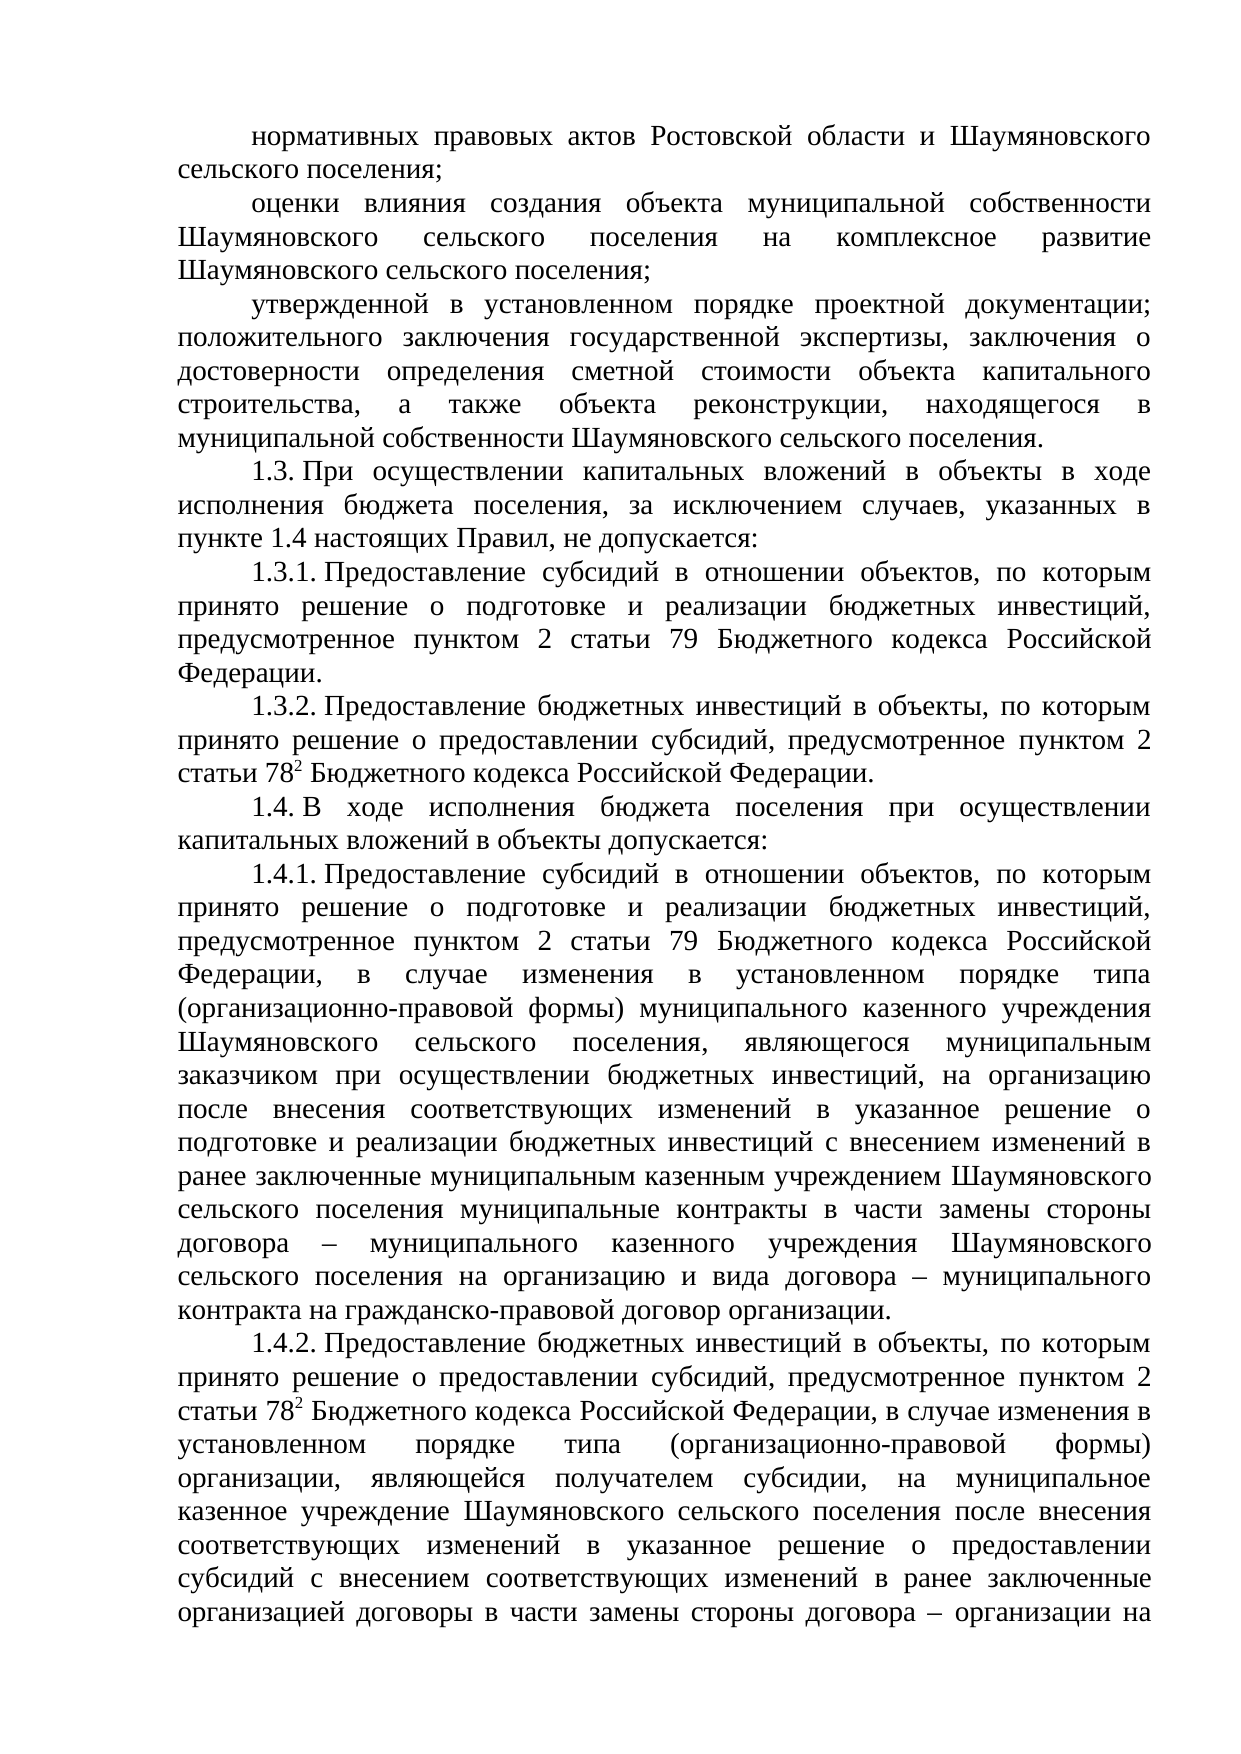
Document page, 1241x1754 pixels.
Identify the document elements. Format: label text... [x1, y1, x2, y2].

text нормативных правовых актов Ростовской области и Шаумяновского сельского поселения; [177, 118, 1152, 185]
text оценки влияния создания объекта муниципальной собственности Шаумяновского сельского поселения на комплексное развитие Шаумяновского сельского поселения; [177, 185, 1152, 286]
text 1.3. При осуществлении капитальных вложений в объекты в ходе исполнения бюджета поселения, за исключением случаев, указанных в пункте 1.4 настоящих Правил, не допускается: [177, 453, 1152, 554]
text утвержденной в установленном порядке проектной документации; положительного заключения государственной экспертизы, заключения о достоверности определения сметной стоимости объекта капитального строительства, а также объекта реконструкции, находящегося в муниципальной собственности Шаумяновского сельского поселения. [177, 286, 1152, 453]
text 1.3.2. Предоставление бюджетных инвестиций в объекты, по которым принято решение о предоставлении субсидий, предусмотренное пунктом 2 статьи 782 Бюджетного кодекса Российской Федерации. [177, 688, 1152, 789]
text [177, 1326, 1152, 1627]
text 1.4.1. Предоставление субсидий в отношении объектов, по которым принято решение о подготовке и реализации бюджетных инвестиций, предусмотренное пунктом 2 статьи 79 Бюджетного кодекса Российской Федерации, в случае изменения в установленном порядке типа (организационно-правовой формы) муниципального казенного учреждения Шаумяновского сельского поселения, являющегося муниципальным заказчиком при осуществлении бюджетных инвестиций, на организацию после внесения соответствующих изменений в указанное решение о подготовке и реализации бюджетных инвестиций с внесением изменений в ранее заключенные муниципальным казенным учреждением Шаумяновского сельского поселения муниципальные контракты в части замены стороны договора – муниципального казенного учреждения Шаумяновского сельского поселения на организацию и вида договора – муниципального контракта на гражданско-правовой договор организации. [177, 856, 1152, 1326]
text 1.4. В ходе исполнения бюджета поселения при осуществлении капитальных вложений в объекты допускается: [177, 789, 1152, 856]
text 1.3.1. Предоставление субсидий в отношении объектов, по которым принято решение о подготовке и реализации бюджетных инвестиций, предусмотренное пунктом 2 статьи 79 Бюджетного кодекса Российской Федерации. [177, 554, 1152, 688]
